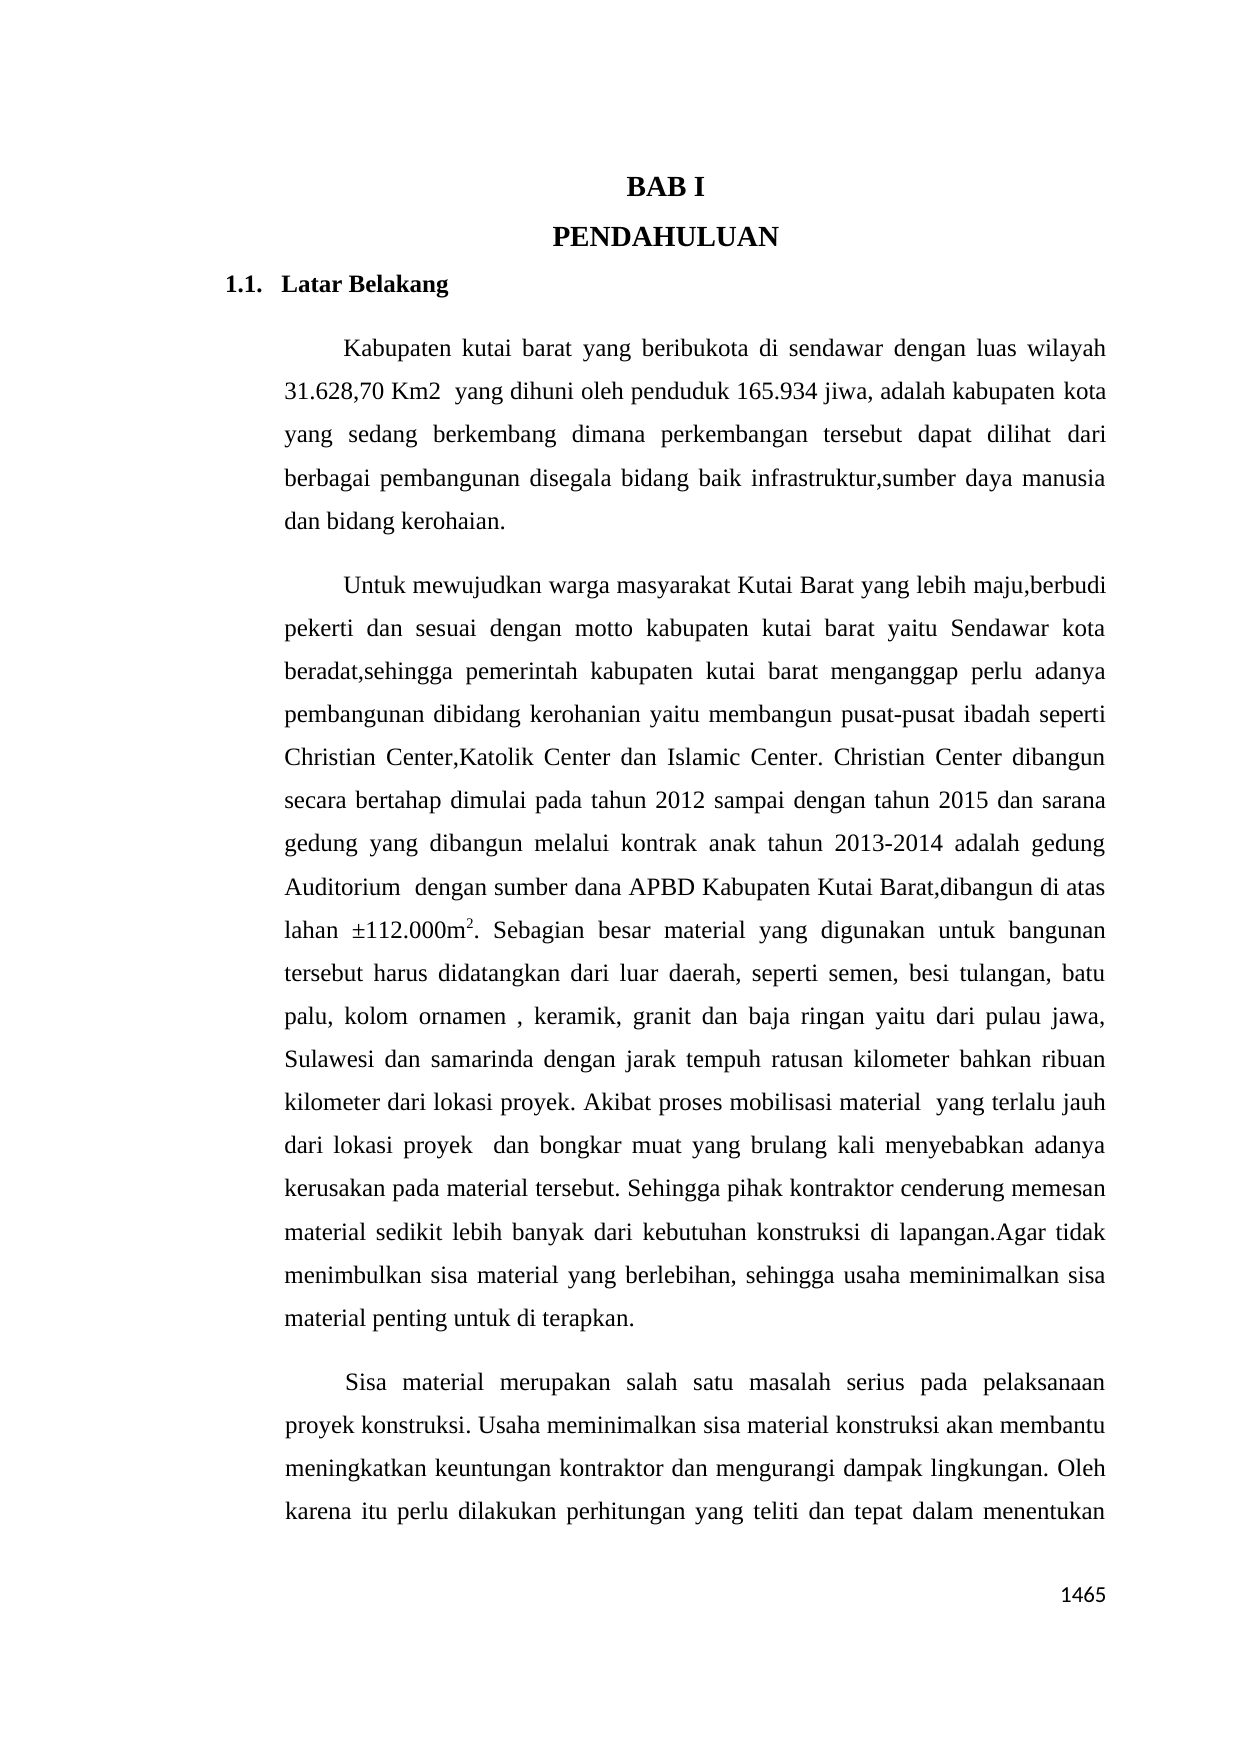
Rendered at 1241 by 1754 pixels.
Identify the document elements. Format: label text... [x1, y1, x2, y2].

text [285, 1367, 1106, 1525]
text Kabupaten kutai barat yang beribukota di sendawar dengan luas wilayah 31.628,70 Km2 yang dihuni oleh penduduk 165.934 jiwa, adalah kabupaten kota yang sedang berkembang dimana perkembangan tersebut dapat dilihat dari berbagai pembangunan disegala bidang baik infrastruktur,sumber daya manusia dan bidang kerohaian. [284, 333, 1106, 534]
text PENDAHULUAN [225, 219, 1106, 253]
list Latar Belakang [225, 269, 1106, 298]
text Untuk mewujudkan warga masyarakat Kutai Barat yang lebih maju,berbudi pekerti dan sesuai dengan motto kabupaten kutai barat yaitu Sendawar kota beradat,sehingga pemerintah kabupaten kutai barat menganggap perlu adanya pembangunan dibidang kerohanian yaitu membangun pusat-pusat ibadah seperti Christian Center,Katolik Center dan Islamic Center. Christian Center dibangun secara bertahap dimulai pada tahun 2012 sampai dengan tahun 2015 dan sarana gedung yang dibangun melalui kontrak anak tahun 2013-2014 adalah gedung Auditorium dengan sumber dana APBD Kabupaten Kutai Barat,dibangun di atas lahan ±112.000m2. Sebagian besar material yang digunakan untuk bangunan tersebut harus didatangkan dari luar daerah, seperti semen, besi tulangan, batu palu, kolom ornamen , keramik, granit dan baja ringan yaitu dari pulau jawa, Sulawesi dan samarinda dengan jarak tempuh ratusan kilometer bahkan ribuan kilometer dari lokasi proyek. Akibat proses mobilisasi material yang terlalu jauh dari lokasi proyek dan bongkar muat yang brulang kali menyebabkan adanya kerusakan pada material tersebut. Sehingga pihak kontraktor cenderung memesan material sedikit lebih banyak dari kebutuhan konstruksi di lapangan.Agar tidak menimbulkan sisa material yang berlebihan, sehingga usaha meminimalkan sisa material penting untuk di terapkan. [284, 570, 1106, 1332]
text BAB I [225, 169, 1106, 202]
